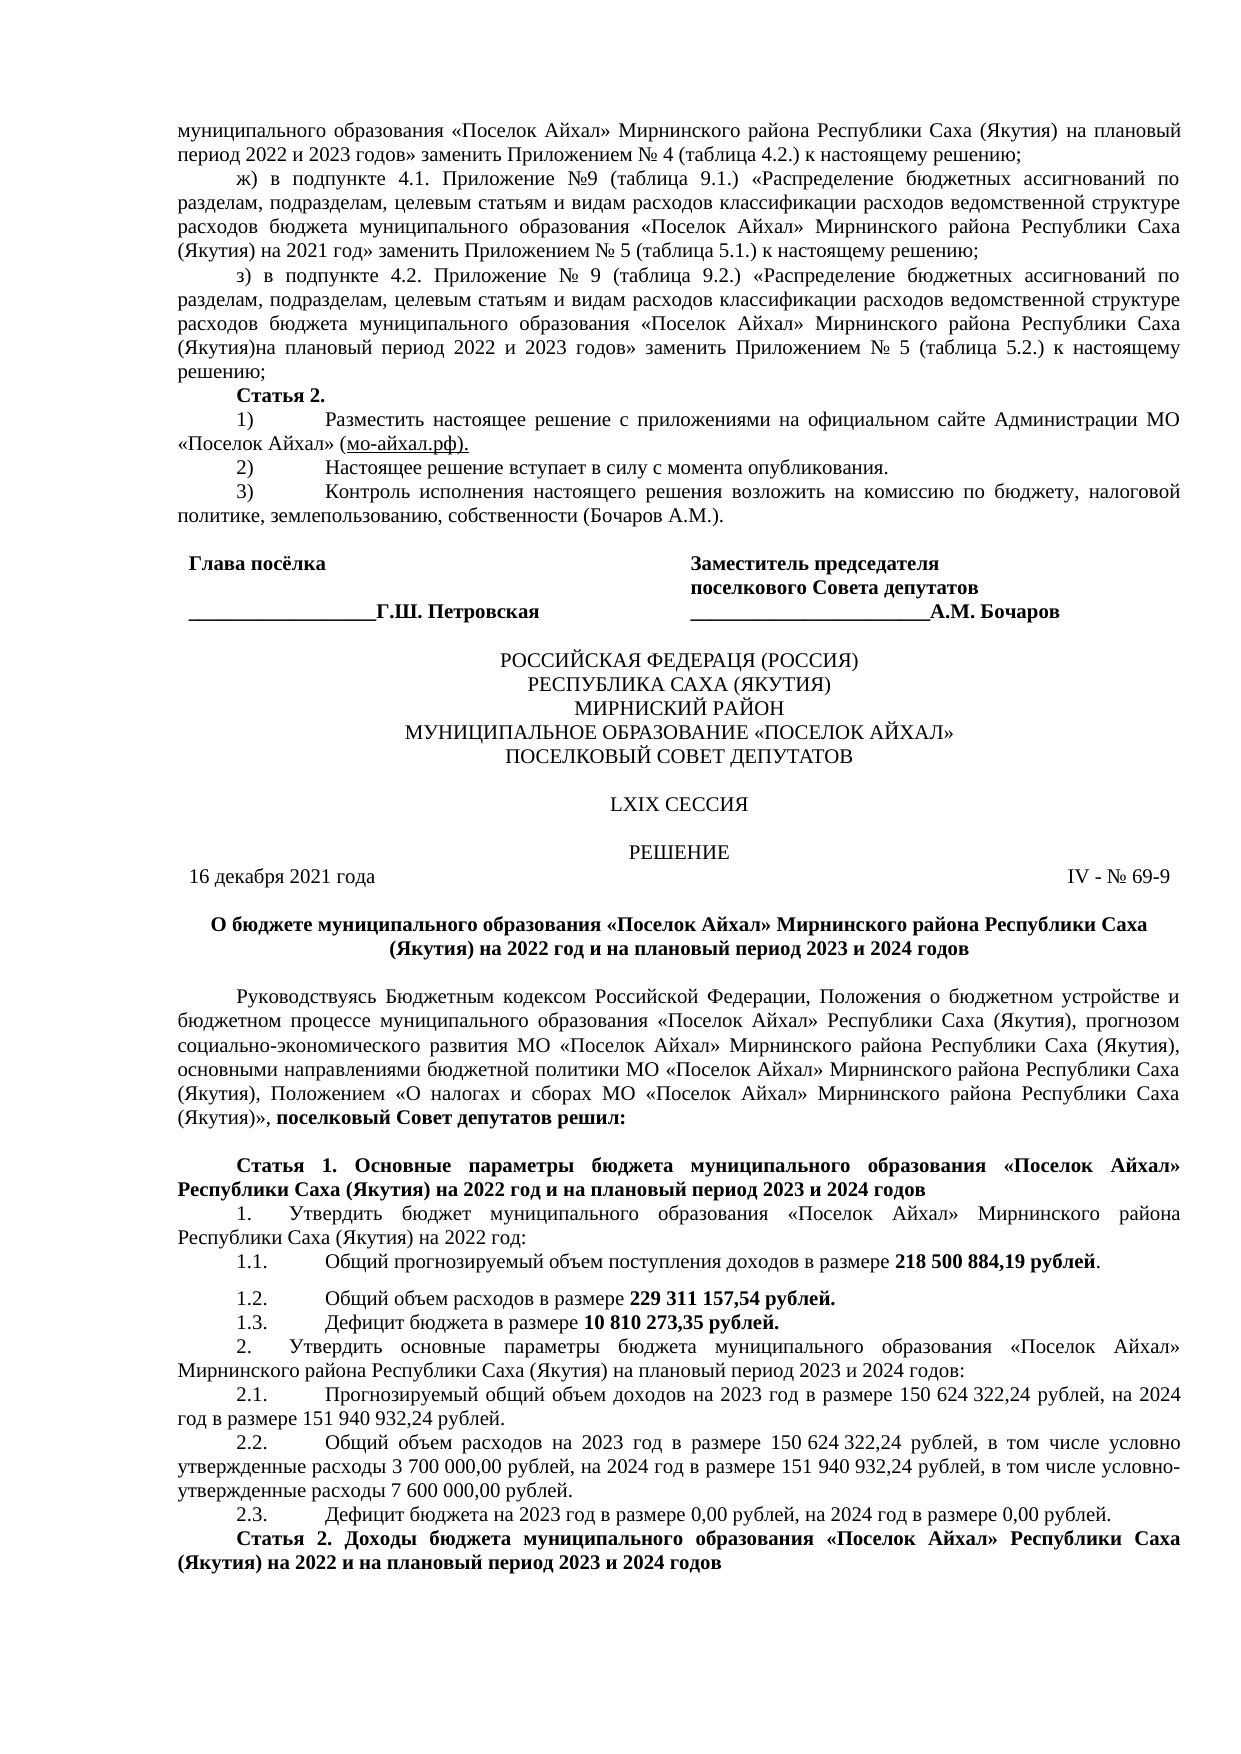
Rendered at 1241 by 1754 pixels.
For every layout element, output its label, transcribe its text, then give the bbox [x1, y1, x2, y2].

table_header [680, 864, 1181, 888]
list Разместить настоящее решение с приложениями на официальном сайте Администрации МО «Поселок Айхал» (мо-айхал.рф). [177, 407, 1181, 455]
text з) в подпункте 4.2. Приложение № 9 (таблица 9.2.) «Распределение бюджетных ассигнований по разделам, подразделам, целевым статьям и видам расходов классификации расходов ведомственной структуре расходов бюджета муниципального образования «Поселок Айхал» Мирнинского района Республики Саха (Якутия)на плановый период 2022 и 2023 годов» заменить Приложением № 5 (таблица 5.2.) к настоящему решению; [177, 262, 1181, 383]
text РЕШЕНИЕ [177, 840, 1181, 864]
text ПОСЕЛКОВЫЙ Совет ДЕПУТАТОВ [177, 744, 1181, 768]
text Статья 1. Основные параметры бюджета муниципального образования «Поселок Айхал» Республики Саха (Якутия) на 2022 год и на плановый период 2023 и 2024 годов [177, 1153, 1181, 1201]
list Утвердить основные параметры бюджета муниципального образования «Поселок Айхал» Мирнинского района Республики Саха (Якутия) на плановый период 2023 и 2024 годов: [177, 1334, 1181, 1382]
text РОССИЙСКАЯ ФЕДЕРАЦЯ (РОССИЯ) [177, 647, 1181, 672]
text МУНИЦИПАЛЬНОЕ ОБРАЗОВАНИЕ «ПОСЕЛОК АЙХАЛ» [177, 720, 1181, 744]
text 2.1. Прогнозируемый общий объем доходов на 2023 год в размере 150 624 322,24 рублей, на 2024 год в размере 151 940 932,24 рублей. [177, 1382, 1181, 1430]
text Статья 2. [177, 383, 1181, 407]
text 1.3. Дефицит бюджета в размере 10 810 273,35 рублей. [177, 1310, 1181, 1334]
text О бюджете муниципального образования «Поселок Айхал» Мирнинского района Республики Саха (Якутия) на 2022 год и на плановый период 2023 и 2024 годов [177, 912, 1181, 960]
text ж) в подпункте 4.1. Приложение №9 (таблица 9.1.) «Распределение бюджетных ассигнований по разделам, подразделам, целевым статьям и видам расходов классификации расходов ведомственной структуре расходов бюджета муниципального образования «Поселок Айхал» Мирнинского района Республики Саха (Якутия) на 2021 год» заменить Приложением № 5 (таблица 5.1.) к настоящему решению; [177, 166, 1181, 262]
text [177, 118, 1181, 166]
text 2.3. Дефицит бюджета на 2023 год в размере 0,00 рублей, на 2024 год в размере 0,00 рублей. [177, 1502, 1181, 1526]
text МИРНИСКИЙ РАЙОН [177, 696, 1181, 720]
list Настоящее решение вступает в силу с момента опубликования. [177, 455, 1181, 479]
list Контроль исполнения настоящего решения возложить на комиссию по бюджету, налоговой политике, землепользованию, собственности (Бочаров А.М.). [177, 479, 1181, 527]
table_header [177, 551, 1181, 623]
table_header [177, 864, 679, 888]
text Руководствуясь Бюджетным кодексом Российской Федерации, Положения о бюджетном устройстве и бюджетном процессе муниципального образования «Поселок Айхал» Республики Саха (Якутия), прогнозом социально-экономического развития МО «Поселок Айхал» Мирнинского района Республики Саха (Якутия), основными направлениями бюджетной политики МО «Поселок Айхал» Мирнинского района Республики Саха (Якутия), Положением «О налогах и сборах МО «Поселок Айхал» Мирнинского района Республики Саха (Якутия)», поселковый Совет депутатов решил: [177, 984, 1181, 1129]
list Утвердить бюджет муниципального образования «Поселок Айхал» Мирнинского района Республики Саха (Якутия) на 2022 год: [177, 1201, 1181, 1249]
text LXIX СЕССИЯ [177, 792, 1181, 816]
text 2.2. Общий объем расходов на 2023 год в размере 150 624 322,24 рублей, в том числе условно утвержденные расходы 3 700 000,00 рублей, на 2024 год в размере 151 940 932,24 рублей, в том числе условно-утвержденные расходы 7 600 000,00 рублей. [177, 1430, 1181, 1502]
text РЕСПУБЛИКА САХА (ЯКУТИЯ) [177, 672, 1181, 696]
text 1.2. Общий объем расходов в размере 229 311 157,54 рублей. [177, 1286, 1181, 1310]
text 1.1. Общий прогнозируемый объем поступления доходов в размере 218 500 884,19 рублей. [177, 1249, 1181, 1273]
text Статья 2. Доходы бюджета муниципального образования «Поселок Айхал» Республики Саха (Якутия) на 2022 и на плановый период 2023 и 2024 годов [177, 1526, 1181, 1574]
